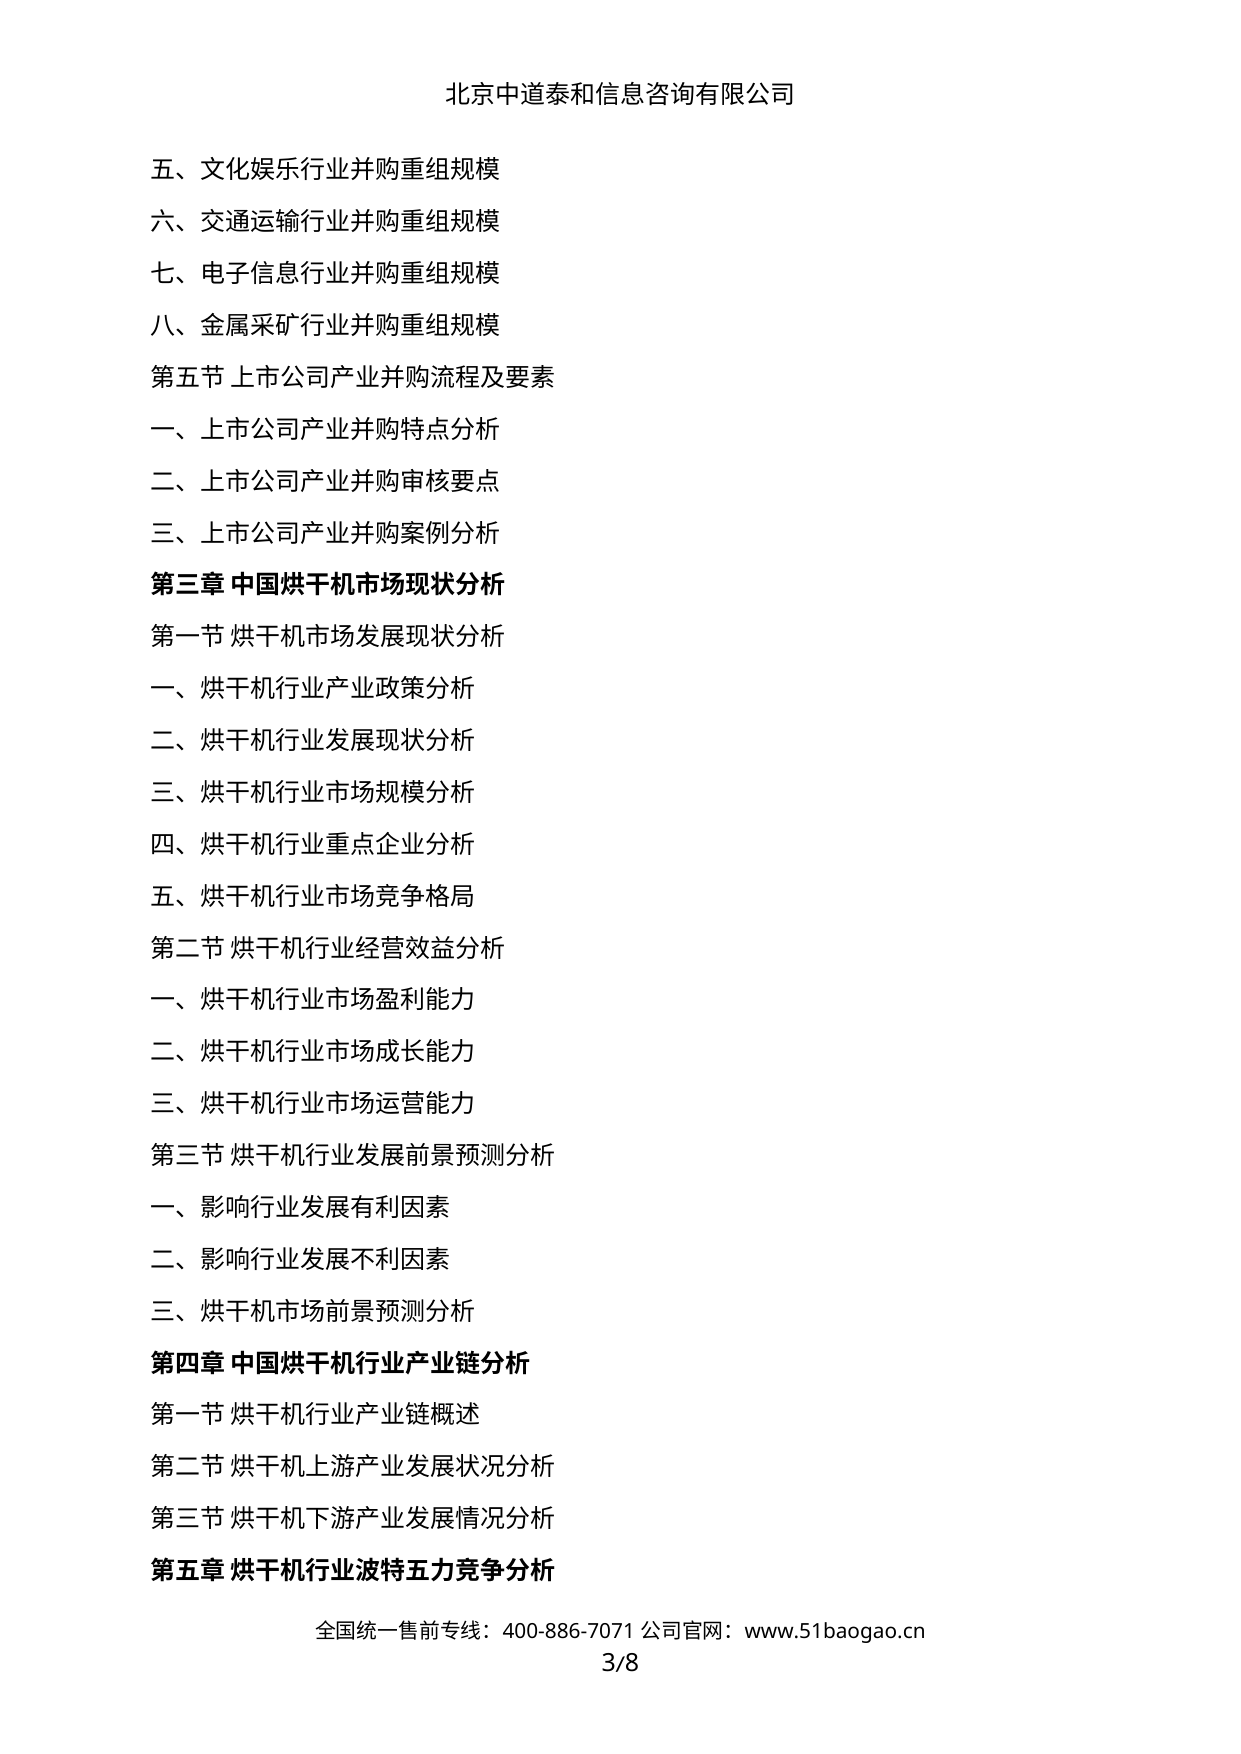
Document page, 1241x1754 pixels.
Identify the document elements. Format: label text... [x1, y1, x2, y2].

text 五、烘干机行业市场竞争格局 [150, 876, 1090, 912]
text 第一节 烘干机市场发展现状分析 [150, 617, 1090, 653]
text 第五节 上市公司产业并购流程及要素 [150, 357, 1090, 394]
text 三、上市公司产业并购案例分析 [150, 513, 1090, 549]
text 三、烘干机行业市场规模分析 [150, 772, 1090, 809]
text 三、烘干机行业市场运营能力 [150, 1084, 1090, 1120]
text 六、交通运输行业并购重组规模 [150, 202, 1090, 238]
text 八、金属采矿行业并购重组规模 [150, 306, 1090, 342]
text 第三章 中国烘干机市场现状分析 [150, 565, 1090, 601]
text 二、上市公司产业并购审核要点 [150, 461, 1090, 497]
text 第一节 烘干机行业产业链概述 [150, 1395, 1090, 1431]
text 一、烘干机行业产业政策分析 [150, 669, 1090, 705]
text 一、影响行业发展有利因素 [150, 1187, 1090, 1224]
text 第三节 烘干机下游产业发展情况分析 [150, 1499, 1090, 1535]
text 七、电子信息行业并购重组规模 [150, 254, 1090, 290]
text 二、烘干机行业市场成长能力 [150, 1032, 1090, 1068]
text 第二节 烘干机上游产业发展状况分析 [150, 1447, 1090, 1483]
text 三、烘干机市场前景预测分析 [150, 1291, 1090, 1327]
text 一、烘干机行业市场盈利能力 [150, 980, 1090, 1016]
text 第四章 中国烘干机行业产业链分析 [150, 1343, 1090, 1379]
text 第二节 烘干机行业经营效益分析 [150, 928, 1090, 964]
text 第三节 烘干机行业发展前景预测分析 [150, 1136, 1090, 1172]
text 一、上市公司产业并购特点分析 [150, 409, 1090, 446]
text 二、影响行业发展不利因素 [150, 1239, 1090, 1276]
text 五、文化娱乐行业并购重组规模 [150, 150, 1090, 186]
text 二、烘干机行业发展现状分析 [150, 721, 1090, 757]
text 第五章 烘干机行业波特五力竞争分析 [150, 1551, 1090, 1587]
text 四、烘干机行业重点企业分析 [150, 824, 1090, 861]
